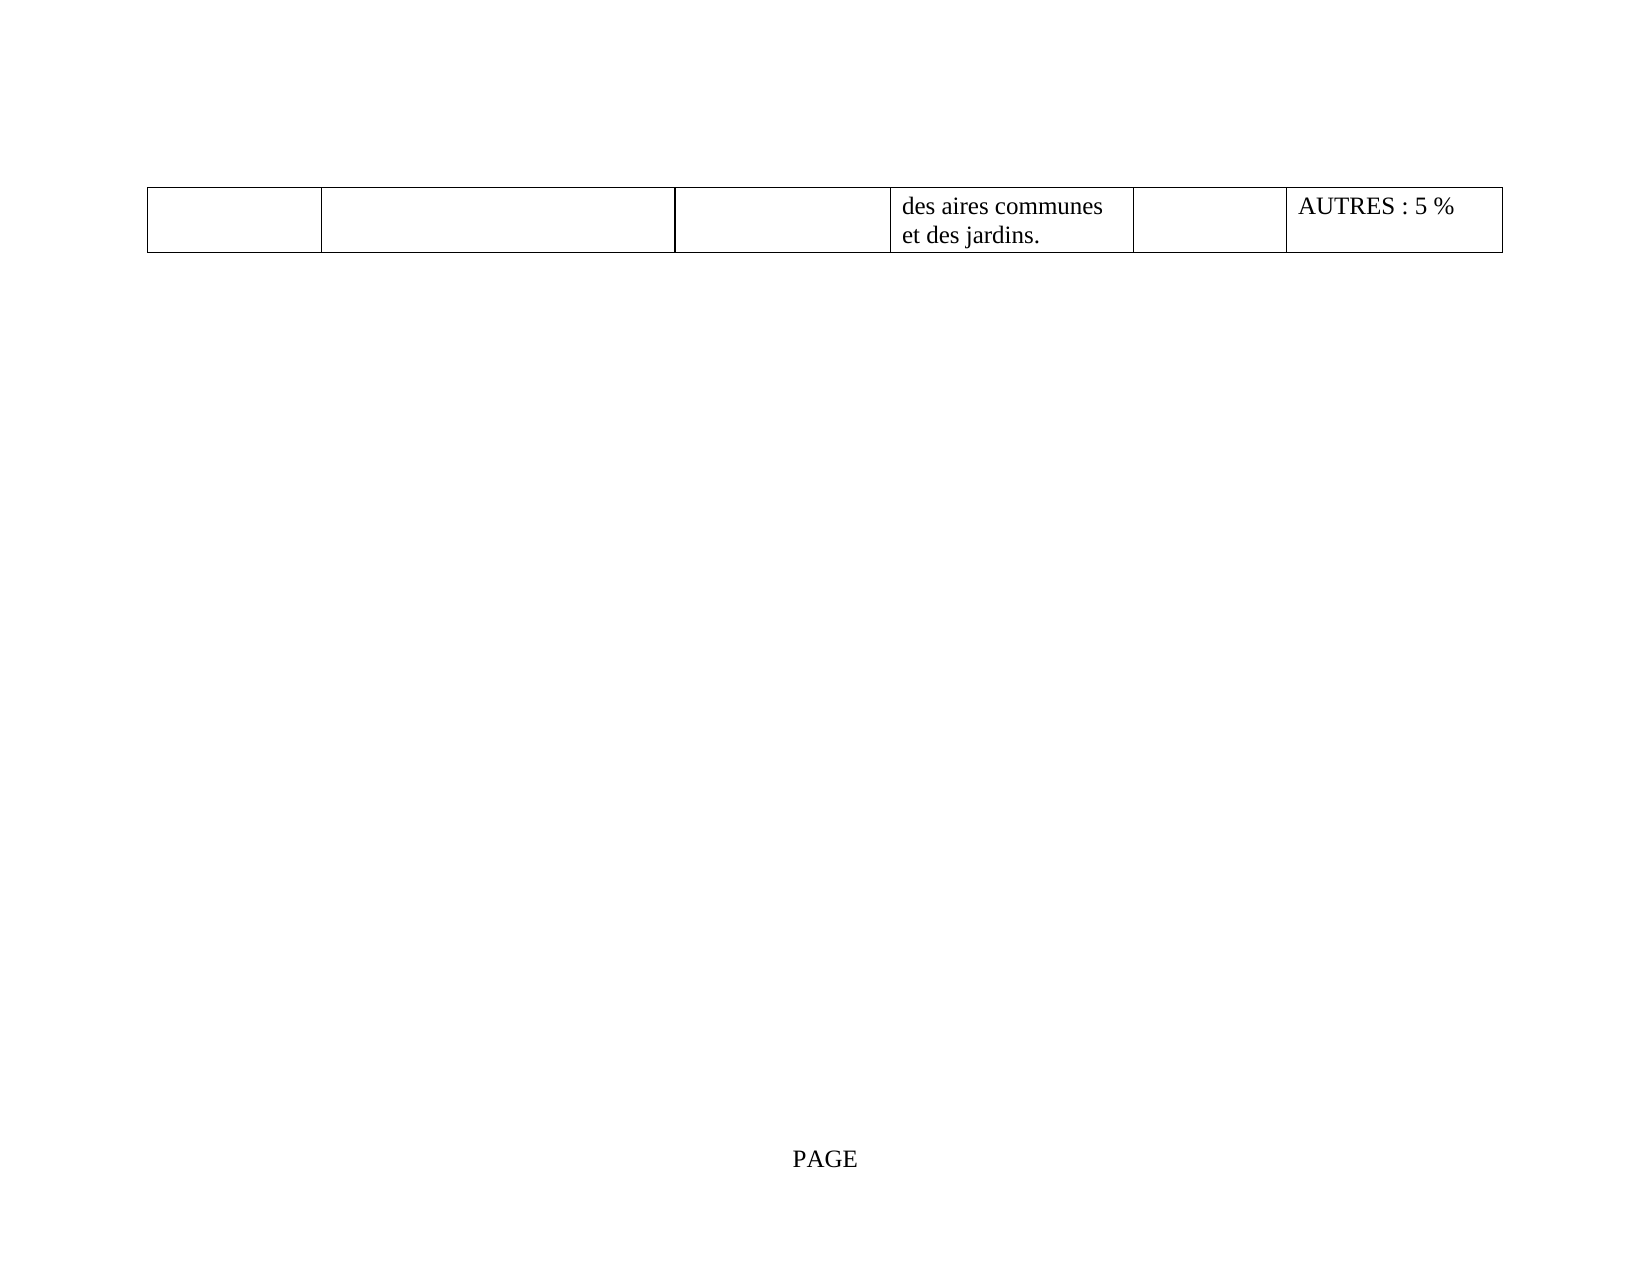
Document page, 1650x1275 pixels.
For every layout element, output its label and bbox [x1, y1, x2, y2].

table_cell [1287, 188, 1502, 252]
table_cell [891, 188, 1133, 252]
table_cell [322, 188, 674, 252]
table_cell [1134, 188, 1286, 252]
table_cell [148, 188, 321, 252]
table_cell [676, 188, 890, 252]
